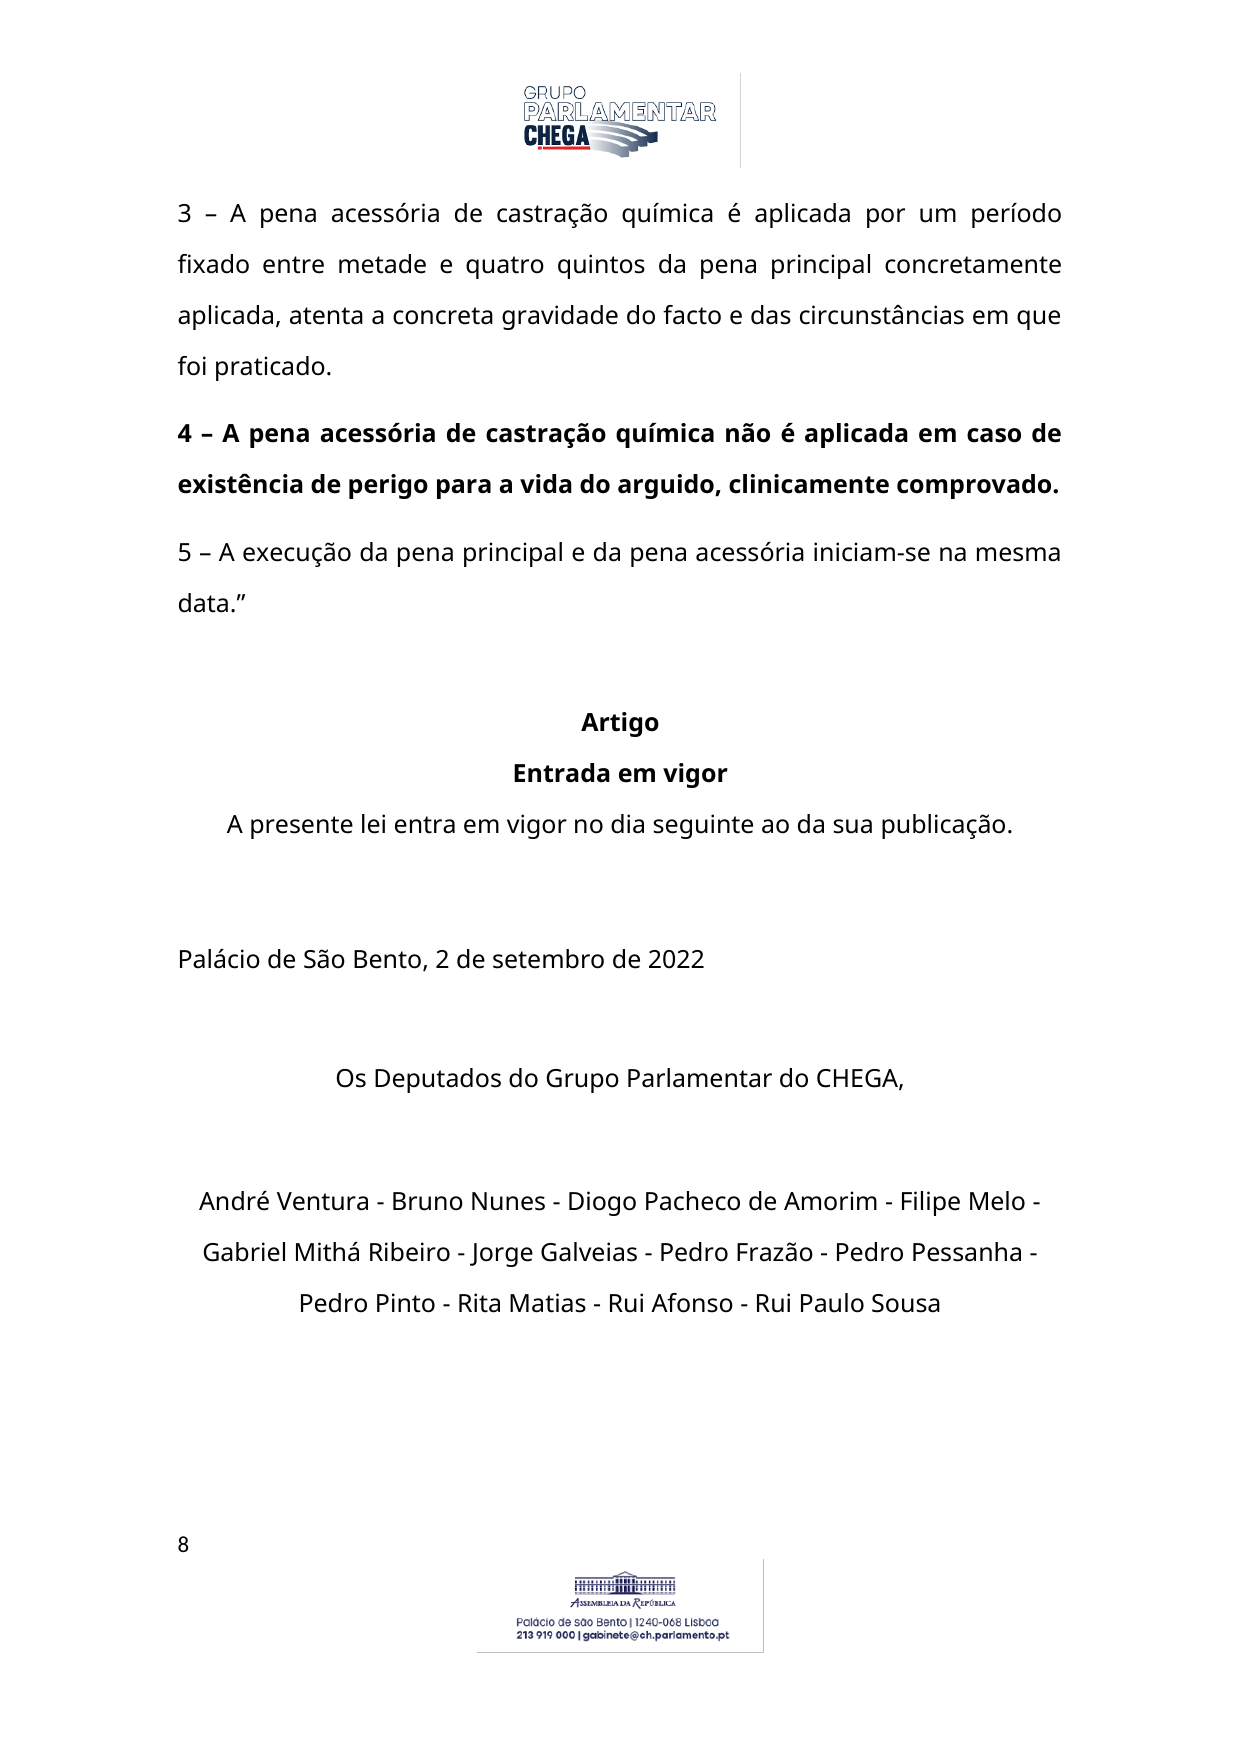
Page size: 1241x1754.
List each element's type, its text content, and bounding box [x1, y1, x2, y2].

text 3 – A pena acessória de castração química é aplicada por um período fixado entre metade e quatro quintos da pena principal concretamente aplicada, atenta a concreta gravidade do facto e das circunstâncias em que foi praticado. [177, 195, 1063, 382]
text 5 – A execução da pena principal e da pena acessória iniciam-se na mesma data.” [177, 535, 1063, 620]
text 4 – A pena acessória de castração química não é aplicada em caso de existência de perigo para a vida do arguido, clinicamente comprovado. [177, 416, 1063, 501]
text Palácio de São Bento, 2 de setembro de 2022 [177, 942, 1063, 976]
picture [476, 1558, 764, 1653]
picture [499, 73, 741, 168]
text Os Deputados do Grupo Parlamentar do CHEGA, [177, 1061, 1063, 1095]
text Entrada em vigor [177, 756, 1063, 790]
text Artigo [177, 704, 1063, 739]
text A presente lei entra em vigor no dia seguinte ao da sua publicação. [177, 807, 1063, 841]
text André Ventura - Bruno Nunes - Diogo Pacheco de Amorim - Filipe Melo - Gabriel Mithá Ribeiro - Jorge Galveias - Pedro Frazão - Pedro Pessanha - Pedro Pinto - Rita Matias - Rui Afonso - Rui Paulo Sousa [177, 1184, 1063, 1320]
